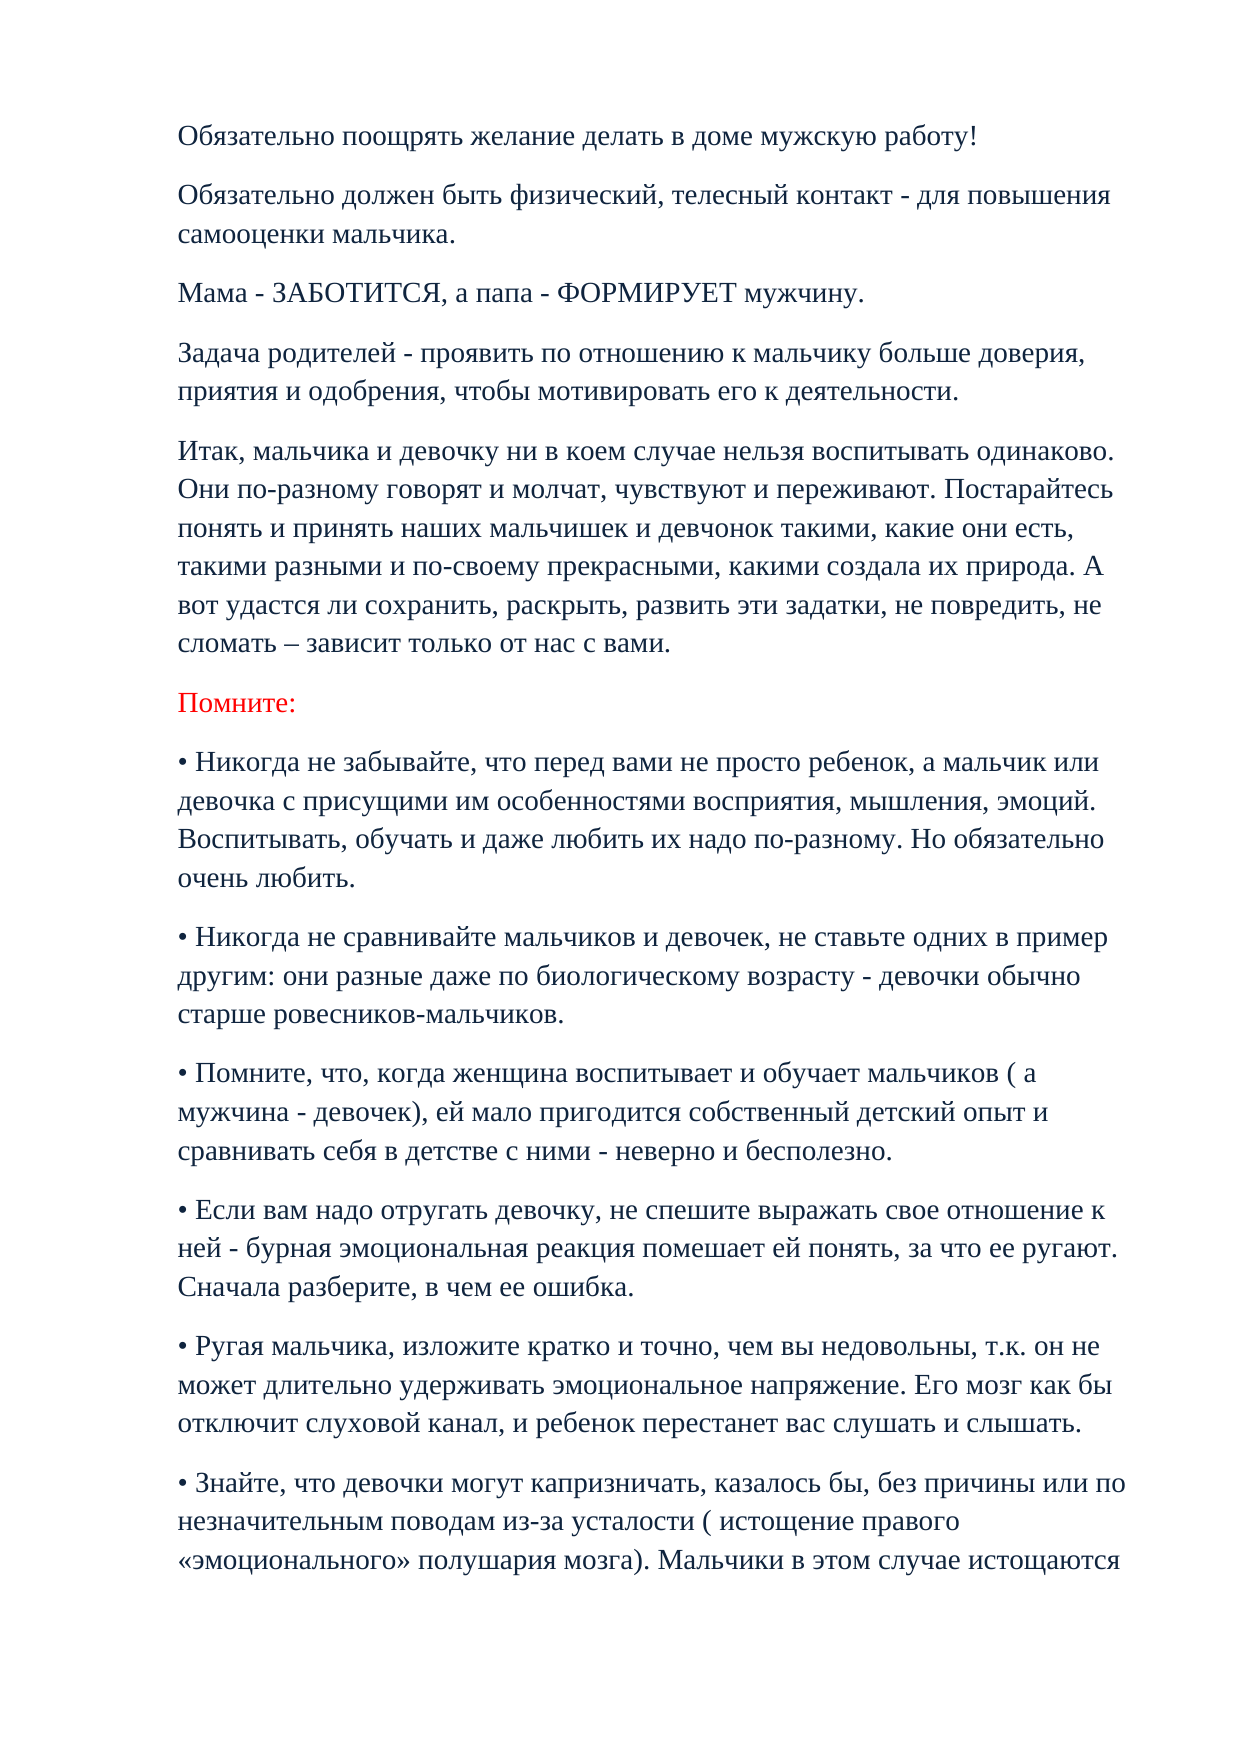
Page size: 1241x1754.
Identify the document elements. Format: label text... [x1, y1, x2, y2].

text Помните: [177, 685, 1152, 718]
text Задача родителей - проявить по отношению к мальчику больше доверия, приятия и одобрения, чтобы мотивировать его к деятельности. [177, 335, 1152, 407]
text Итак, мальчика и девочку ни в коем случае нельзя воспитывать одинаково. Они по-разному говорят и молчат, чувствуют и переживают. Постарайтесь понять и принять наших мальчишек и девчонок такими, какие они есть, такими разными и по-своему прекрасными, какими создала их природа. А вот удастся ли сохранить, раскрыть, развить эти задатки, не повредить, не сломать – зависит только от нас с вами. [177, 433, 1152, 659]
text Обязательно поощрять желание делать в доме мужскую работу! [177, 118, 1152, 152]
text Мама - ЗАБОТИТСЯ, а папа - ФОРМИРУЕТ мужчину. [177, 275, 1152, 309]
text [177, 1465, 1152, 1576]
text • Никогда не забывайте, что перед вами не просто ребенок, а мальчик или девочка с присущими им особенностями восприятия, мышления, эмоций. Воспитывать, обучать и даже любить их надо по-разному. Но обязательно очень любить. [177, 744, 1152, 893]
text • Никогда не сравнивайте мальчиков и девочек, не ставьте одних в пример другим: они разные даже по биологическому возрасту - девочки обычно старше ровесников-мальчиков. [177, 919, 1152, 1030]
text • Помните, что, когда женщина воспитывает и обучает мальчиков ( а мужчина - девочек), ей мало пригодится собственный детский опыт и сравнивать себя в детстве с ними - неверно и бесполезно. [177, 1056, 1152, 1166]
text Обязательно должен быть физический, телесный контакт - для повышения самооценки мальчика. [177, 177, 1152, 249]
text • Ругая мальчика, изложите кратко и точно, чем вы недовольны, т.к. он не может длительно удерживать эмоциональное напряжение. Его мозг как бы отключит слуховой канал, и ребенок перестанет вас слушать и слышать. [177, 1328, 1152, 1439]
text • Если вам надо отругать девочку, не спешите выражать свое отношение к ней - бурная эмоциональная реакция помешает ей понять, за что ее ругают. Сначала разберите, в чем ее ошибка. [177, 1192, 1152, 1303]
